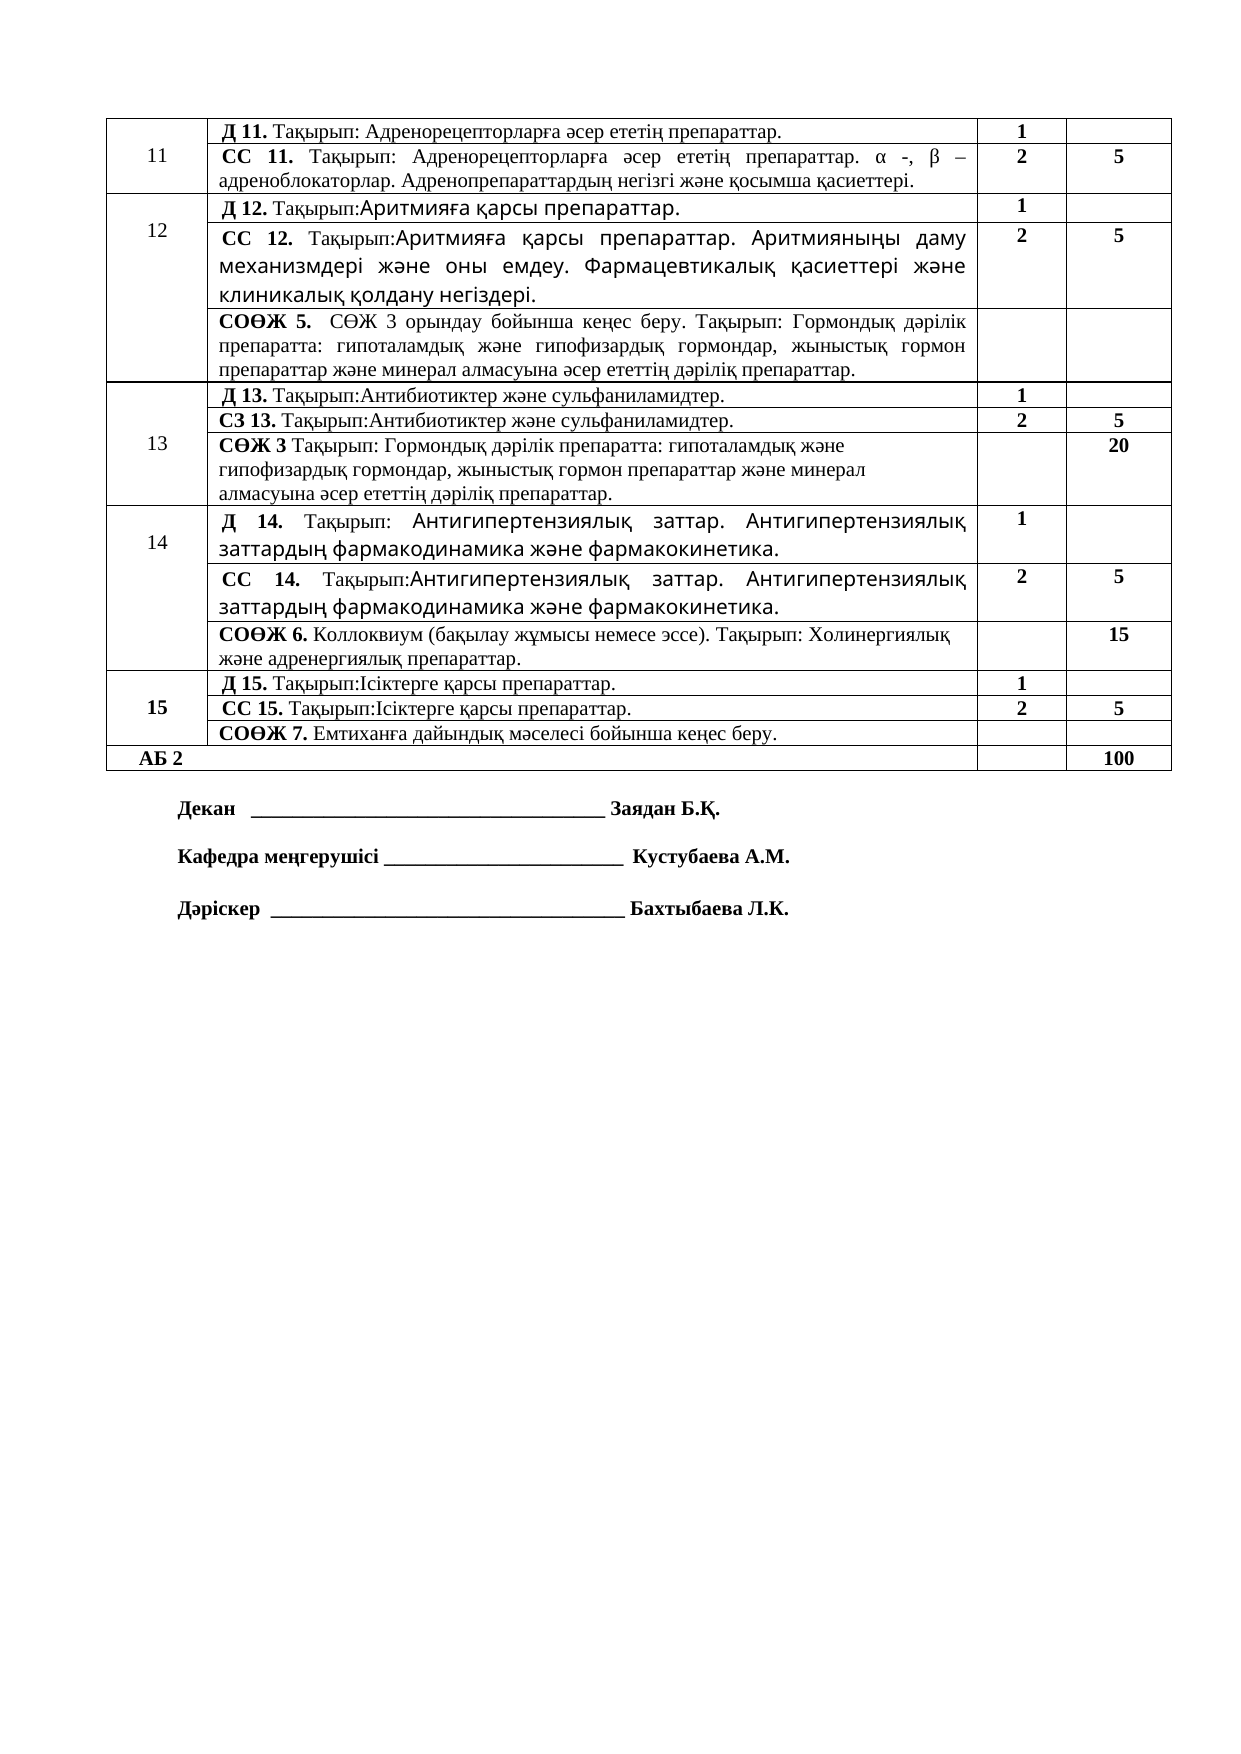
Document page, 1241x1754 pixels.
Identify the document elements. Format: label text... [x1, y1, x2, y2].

table_cell 1 [978, 506, 1066, 563]
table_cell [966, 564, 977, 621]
table_cell 100 [1067, 746, 1171, 770]
table_cell СОӨЖ 6. Коллоквиум (бақылау жұмысы немесе эссе). Тақырып: Холинергиялық және адренергиялық препараттар. [208, 622, 977, 670]
table_cell [978, 746, 1066, 770]
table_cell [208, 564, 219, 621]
table_cell 12 [107, 194, 207, 381]
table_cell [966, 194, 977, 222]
table_cell 13 [107, 383, 207, 505]
table_cell 2 [978, 696, 1066, 720]
table_cell 5 [1067, 223, 1171, 308]
table_cell 2 [978, 144, 1066, 192]
table_cell 1 [978, 383, 1066, 407]
table_cell 1 [978, 671, 1066, 695]
text Дәріскер __________________________________ Бахтыбаева Л.К. [177, 896, 1152, 920]
table_cell [1067, 309, 1171, 381]
table_cell СЗ 13. Тақырып:Антибиотиктер және сульфаниламидтер. [208, 408, 977, 432]
table_cell [978, 433, 1066, 505]
table_cell 15 [107, 671, 207, 745]
table_cell 15 [1067, 622, 1171, 670]
table_cell [1067, 383, 1171, 407]
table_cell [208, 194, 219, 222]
text Декан __________________________________ Заядан Б.Қ. [177, 795, 1152, 819]
table_cell [1067, 119, 1171, 143]
table_cell 5 [1067, 408, 1171, 432]
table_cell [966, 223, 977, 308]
table_cell 2 [978, 408, 1066, 432]
table_cell 11 [107, 119, 207, 192]
table_cell 14 [107, 506, 207, 670]
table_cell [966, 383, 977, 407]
table_cell 2 [978, 564, 1066, 621]
table_cell [1067, 671, 1171, 695]
table_cell 5 [1067, 144, 1171, 192]
table_cell Д 15. Тақырып:Ісіктерге қарсы препараттар. [208, 671, 977, 695]
table_cell СОӨЖ 5. СӨЖ 3 орындау бойынша кеңес беру. Тақырып: Гормондық дәрілік препаратта: гипоталамдық және гипофизардық гормондар, жыныстық гормон препараттар және минерал алмасуына әсер ететтің дәріліқ препараттар. [208, 309, 977, 381]
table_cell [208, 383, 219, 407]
table_cell 20 [1067, 433, 1171, 505]
table_cell [978, 721, 1066, 745]
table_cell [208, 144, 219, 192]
table_cell 1 [978, 119, 1066, 143]
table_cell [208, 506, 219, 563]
table_cell [978, 622, 1066, 670]
table_cell [978, 309, 1066, 381]
table_cell 2 [978, 223, 1066, 308]
table_cell 1 [978, 194, 1066, 222]
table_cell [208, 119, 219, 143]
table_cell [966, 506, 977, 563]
table_cell [1067, 721, 1171, 745]
table_cell [1067, 506, 1171, 563]
table_cell СӨЖ 3 Тақырып: Гормондық дәрілік препаратта: гипоталамдық және гипофизардық гормондар, жыныстық гормон препараттар және минерал алмасуына әсер ететтің дәріліқ препараттар. [208, 433, 977, 505]
table_cell АБ 2 [107, 746, 977, 770]
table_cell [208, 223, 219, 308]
table_cell 5 [1067, 696, 1171, 720]
table_cell [1067, 194, 1171, 222]
table_cell СОӨЖ 7. Емтиханға дайындық мәселесі бойынша кеңес беру. [208, 721, 977, 745]
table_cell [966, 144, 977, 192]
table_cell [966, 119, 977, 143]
table_cell СС 15. Тақырып:Ісіктерге қарсы препараттар. [208, 696, 977, 720]
table_cell 5 [1067, 564, 1171, 621]
text Кафедра меңгерушісі _______________________ Кустубаева А.М. [177, 843, 1152, 868]
